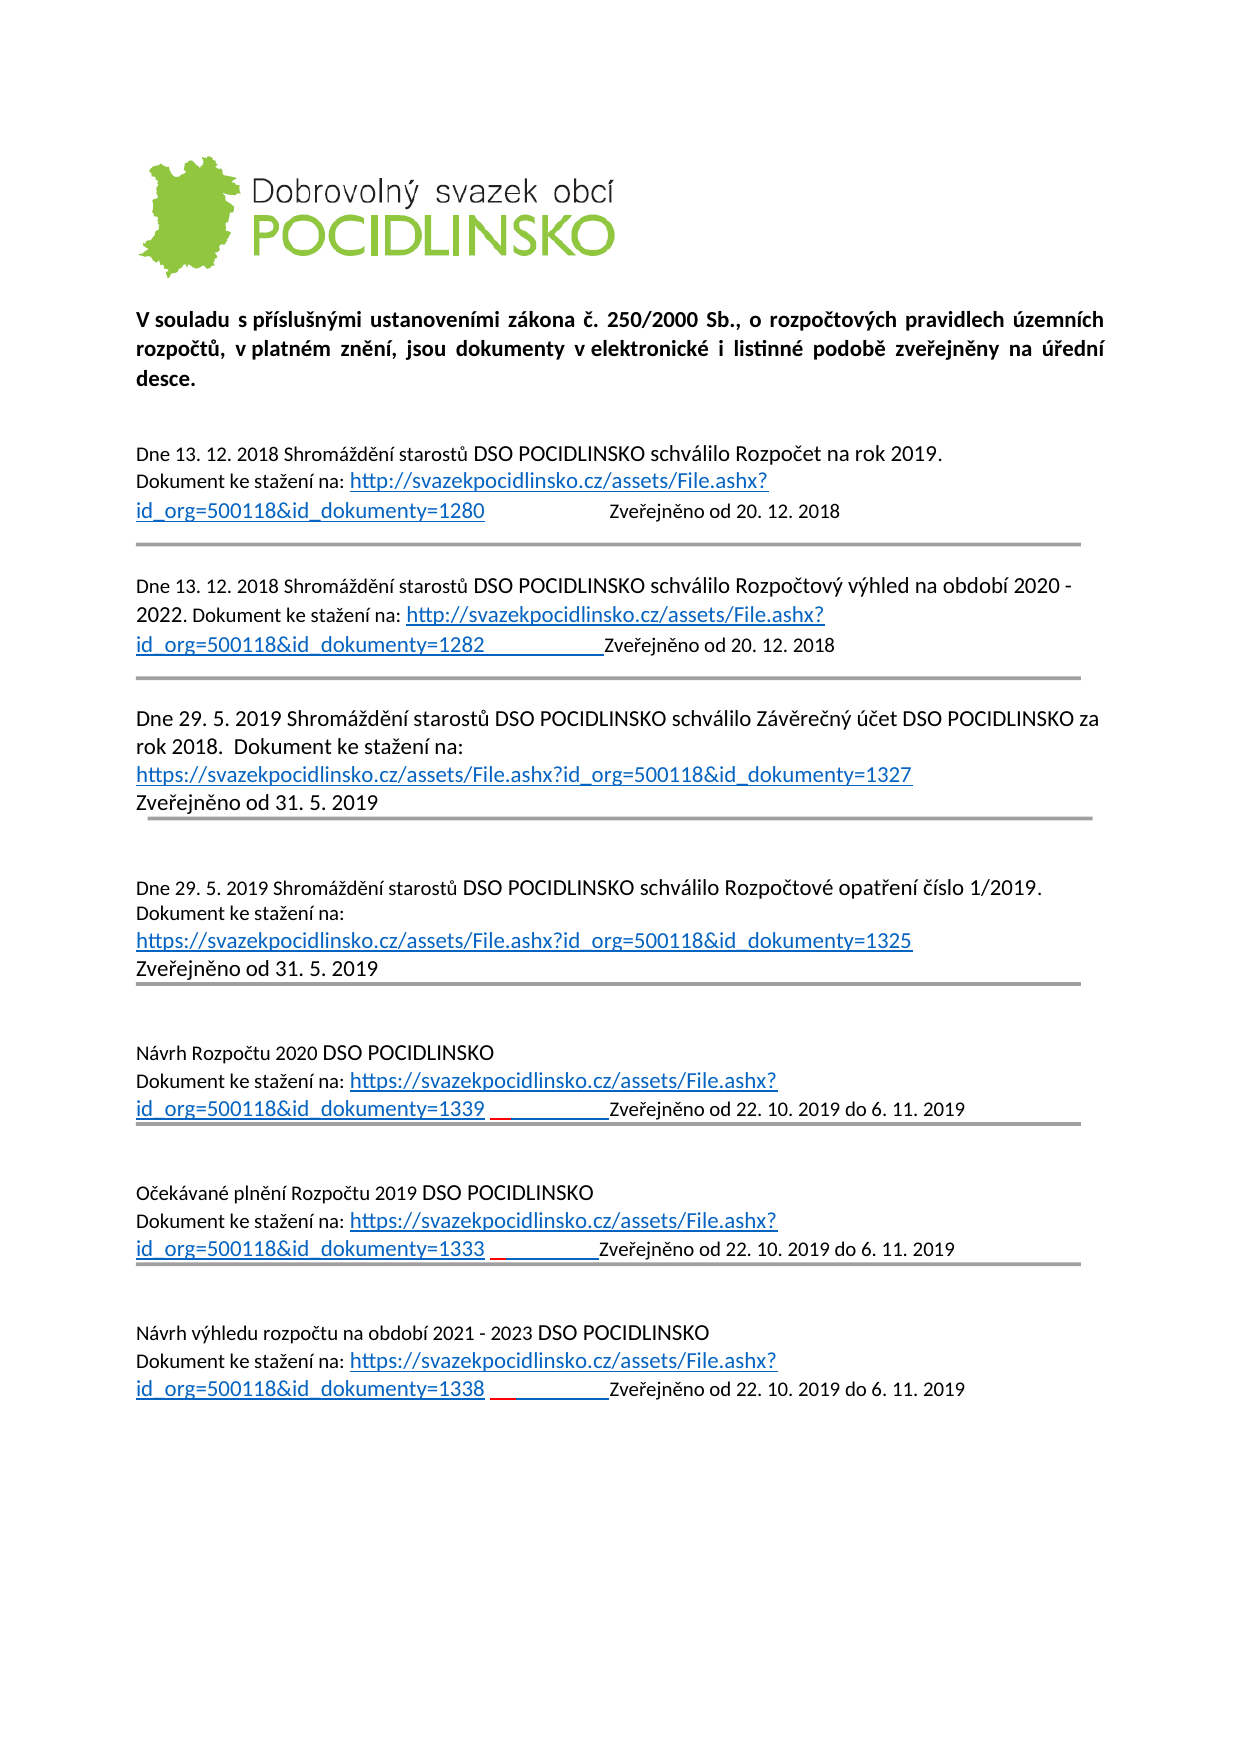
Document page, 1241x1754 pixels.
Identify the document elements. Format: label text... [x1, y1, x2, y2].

text Dne 13. 12. 2018 Shromáždění starostů DSO POCIDLINSKO schválilo Rozpočtový výhled na období 2020 - 2022. Dokument ke stažení na: http://svazekpocidlinsko.cz/assets/File.ashx?id_org=500118&id_dokumenty=1282 Zveřejněno od 20. 12. 2018 [136, 571, 1104, 658]
text Dokument ke stažení na: https://svazekpocidlinsko.cz/assets/File.ashx?id_org=500118&id_dokumenty=1339 Zveřejněno od 22. 10. 2019 do 6. 11. 2019 [136, 1066, 1104, 1122]
text https://svazekpocidlinsko.cz/assets/File.ashx?id_org=500118&id_dokumenty=1325 [136, 926, 1104, 954]
text Dne 13. 12. 2018 Shromáždění starostů DSO POCIDLINSKO schválilo Rozpočet na rok 2019. [136, 439, 1104, 467]
text Zveřejněno od 31. 5. 2019 [136, 788, 1104, 817]
text Očekávané plnění Rozpočtu 2019 DSO POCIDLINSKO [136, 1178, 1104, 1206]
text Dokument ke stažení na: http://svazekpocidlinsko.cz/assets/File.ashx?id_org=500118&id_dokumenty=1280 Zveřejněno od 20. 12. 2018 [136, 467, 1104, 524]
text https://svazekpocidlinsko.cz/assets/File.ashx?id_org=500118&id_dokumenty=1327 [136, 761, 1104, 788]
text Dne 29. 5. 2019 Shromáždění starostů DSO POCIDLINSKO schválilo Rozpočtové opatření číslo 1/2019. [136, 873, 1104, 901]
text Dokument ke stažení na: https://svazekpocidlinsko.cz/assets/File.ashx?id_org=500118&id_dokumenty=1338 Zveřejněno od 22. 10. 2019 do 6. 11. 2019 [136, 1346, 1104, 1402]
text Návrh výhledu rozpočtu na období 2021 - 2023 DSO POCIDLINSKO [136, 1318, 1104, 1346]
text Zveřejněno od 31. 5. 2019 [136, 954, 1104, 982]
text Dokument ke stažení na: https://svazekpocidlinsko.cz/assets/File.ashx?id_org=500118&id_dokumenty=1333 Zveřejněno od 22. 10. 2019 do 6. 11. 2019 [136, 1206, 1104, 1262]
picture [135, 147, 624, 287]
text Návrh Rozpočtu 2020 DSO POCIDLINSKO [136, 1038, 1104, 1066]
text Dne 29. 5. 2019 Shromáždění starostů DSO POCIDLINSKO schválilo Závěrečný účet DSO POCIDLINSKO za rok 2018. Dokument ke stažení na: [136, 704, 1104, 761]
text V souladu s příslušnými ustanoveními zákona č. 250/2000 Sb., o rozpočtových pravidlech územních rozpočtů, v platném znění, jsou dokumenty v elektronické i listinné podobě zveřejněny na úřední desce. [136, 305, 1104, 392]
text Dokument ke stažení na: [136, 901, 1104, 926]
